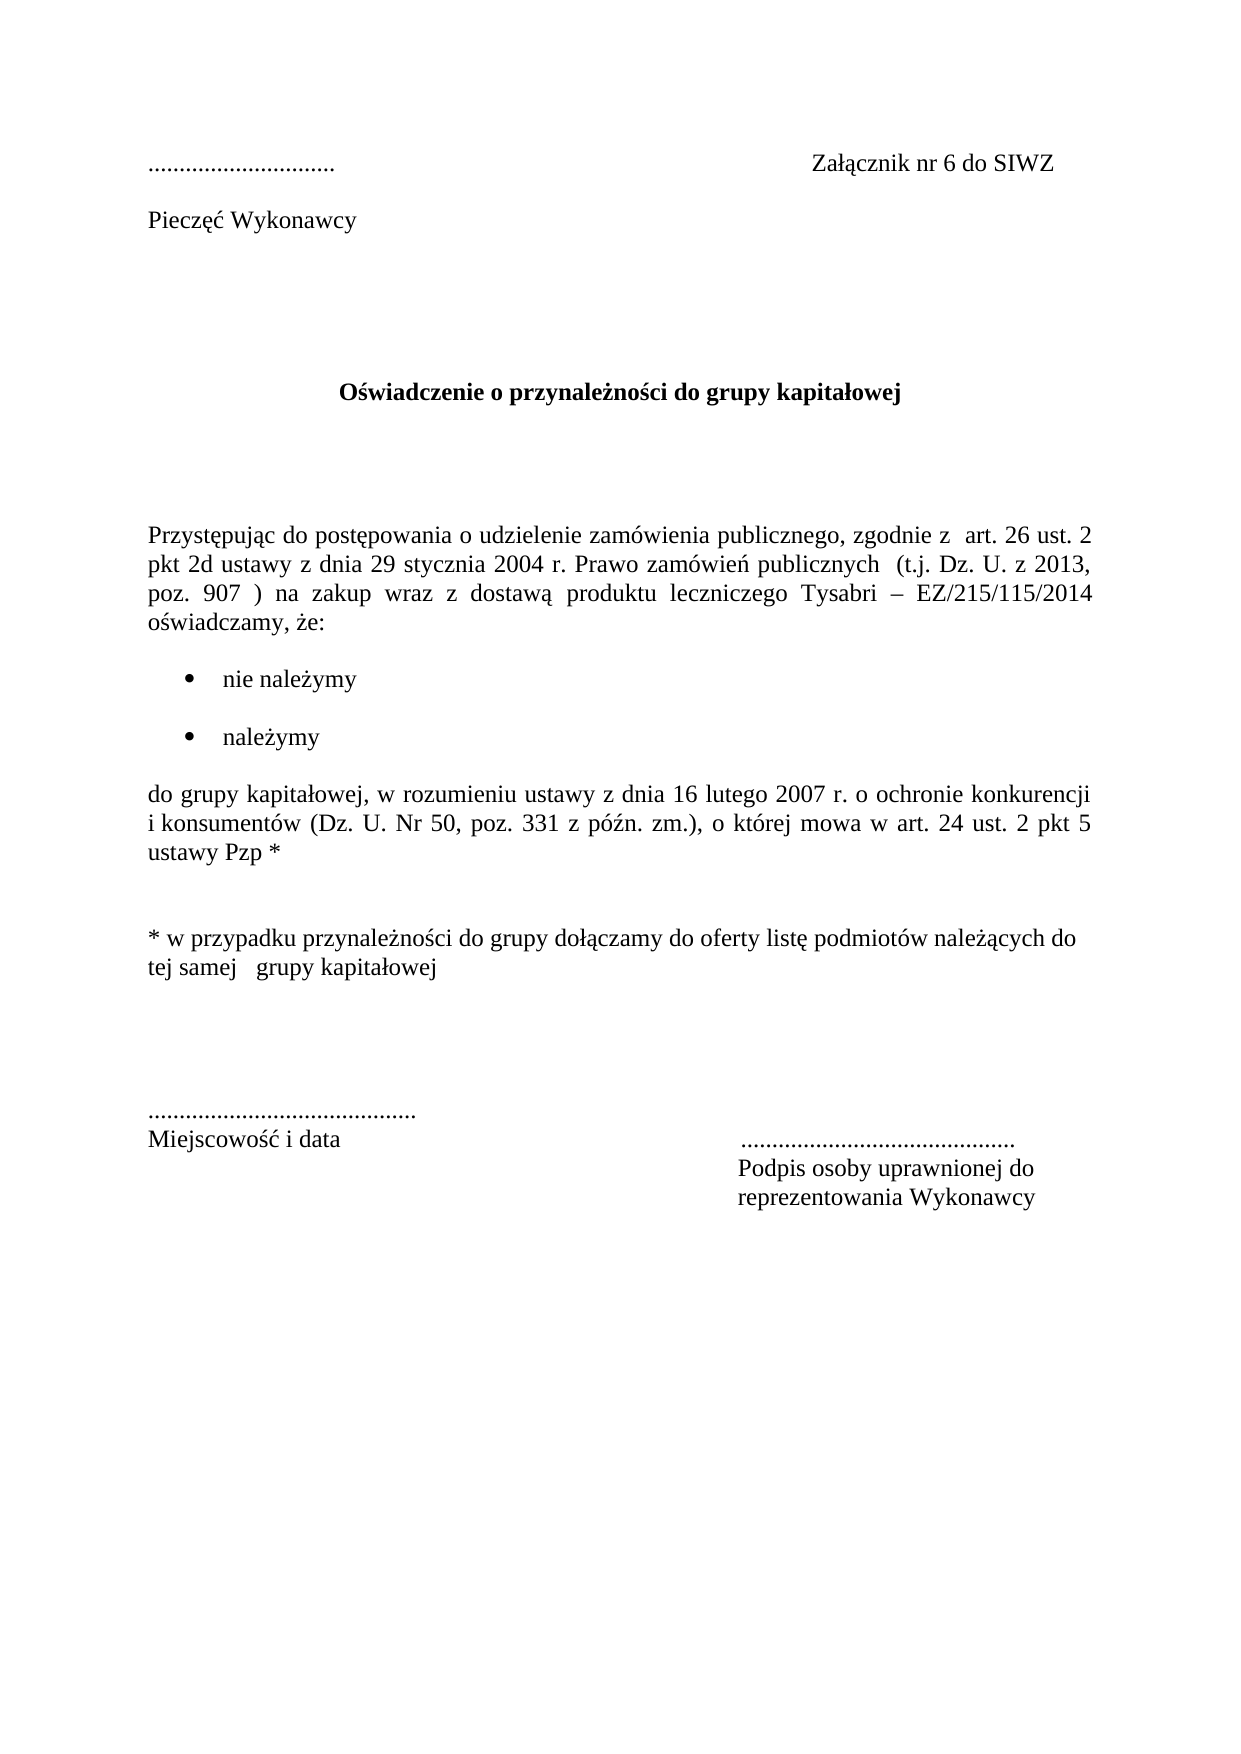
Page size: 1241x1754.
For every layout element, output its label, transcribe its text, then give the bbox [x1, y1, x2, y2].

text Podpis osoby uprawnionej do [148, 1153, 1093, 1182]
text do grupy kapitałowej, w rozumieniu ustawy z dnia 16 lutego 2007 r. o ochronie konkurencji i konsumentów (Dz. U. Nr 50, poz. 331 z późn. zm.), o której mowa w art. 24 ust. 2 pkt 5 ustawy Pzp * [148, 779, 1093, 866]
text Przystępując do postępowania o udzielenie zamówienia publicznego, zgodnie z art. 26 ust. 2 pkt 2d ustawy z dnia 29 stycznia 2004 r. Prawo zamówień publicznych (t.j. Dz. U. z 2013, poz. 907 ) na zakup wraz z dostawą produktu leczniczego Tysabri – EZ/215/115/2014 oświadczamy, że: [148, 521, 1093, 636]
list nie należymy [185, 664, 1093, 693]
text .............................. Załącznik nr 6 do SIWZ [148, 148, 1093, 176]
text ........................................... [148, 1096, 1093, 1124]
text * w przypadku przynależności do grupy dołączamy do oferty listę podmiotów należących do tej samej grupy kapitałowej [148, 923, 1093, 981]
list należymy [185, 722, 1093, 751]
text Pieczęć Wykonawcy [148, 205, 1093, 234]
text reprezentowania Wykonawcy [148, 1182, 1093, 1211]
text Miejscowość i data ............................................ [148, 1124, 1093, 1153]
text Oświadczenie o przynależności do grupy kapitałowej [148, 377, 1093, 406]
